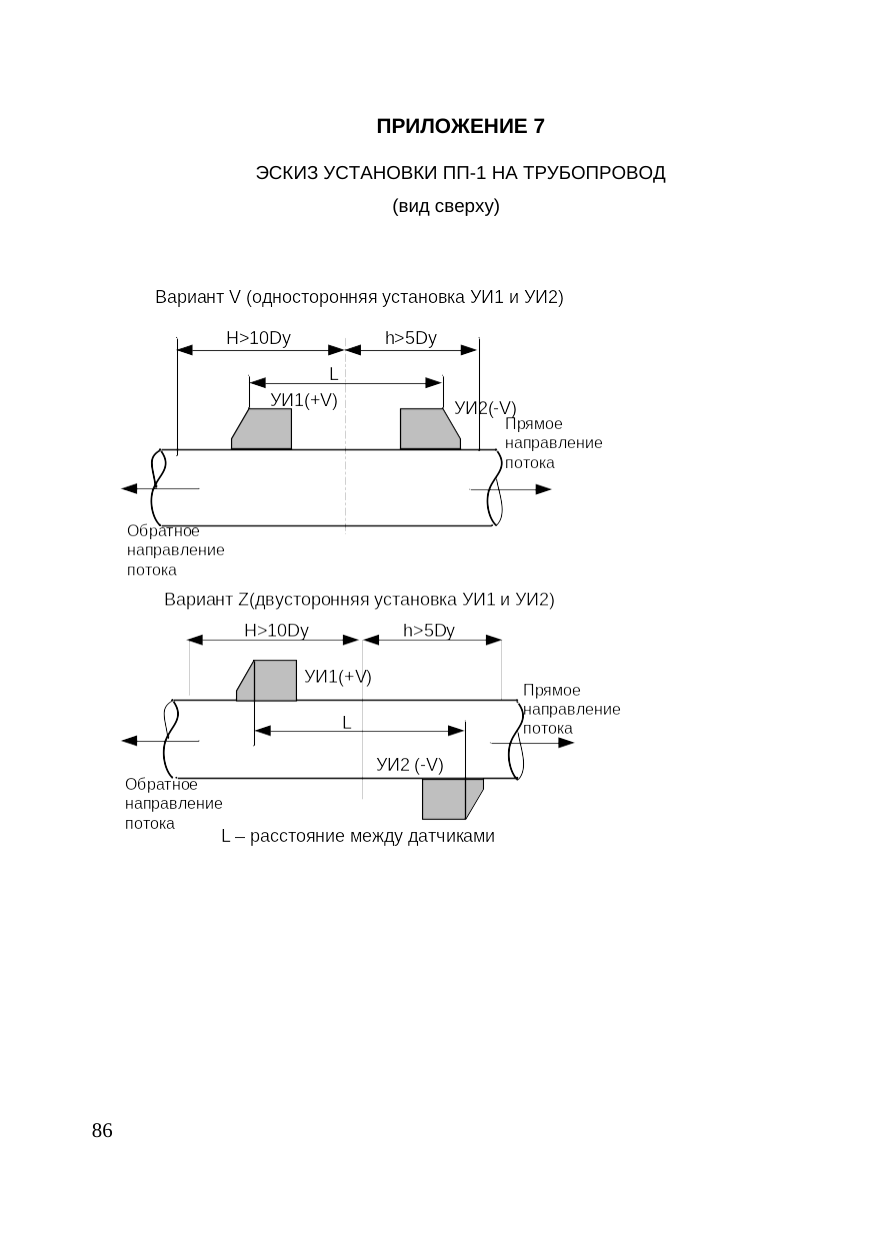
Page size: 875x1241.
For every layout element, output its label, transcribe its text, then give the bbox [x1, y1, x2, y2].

subtitle ПРИЛОЖЕНИЕ 7 [92, 114, 756, 138]
text ЭСКИЗ УСТАНОВКИ ПП-1 НА ТРУБОПРОВОД [92, 162, 756, 184]
text (вид сверху) [136, 194, 756, 216]
